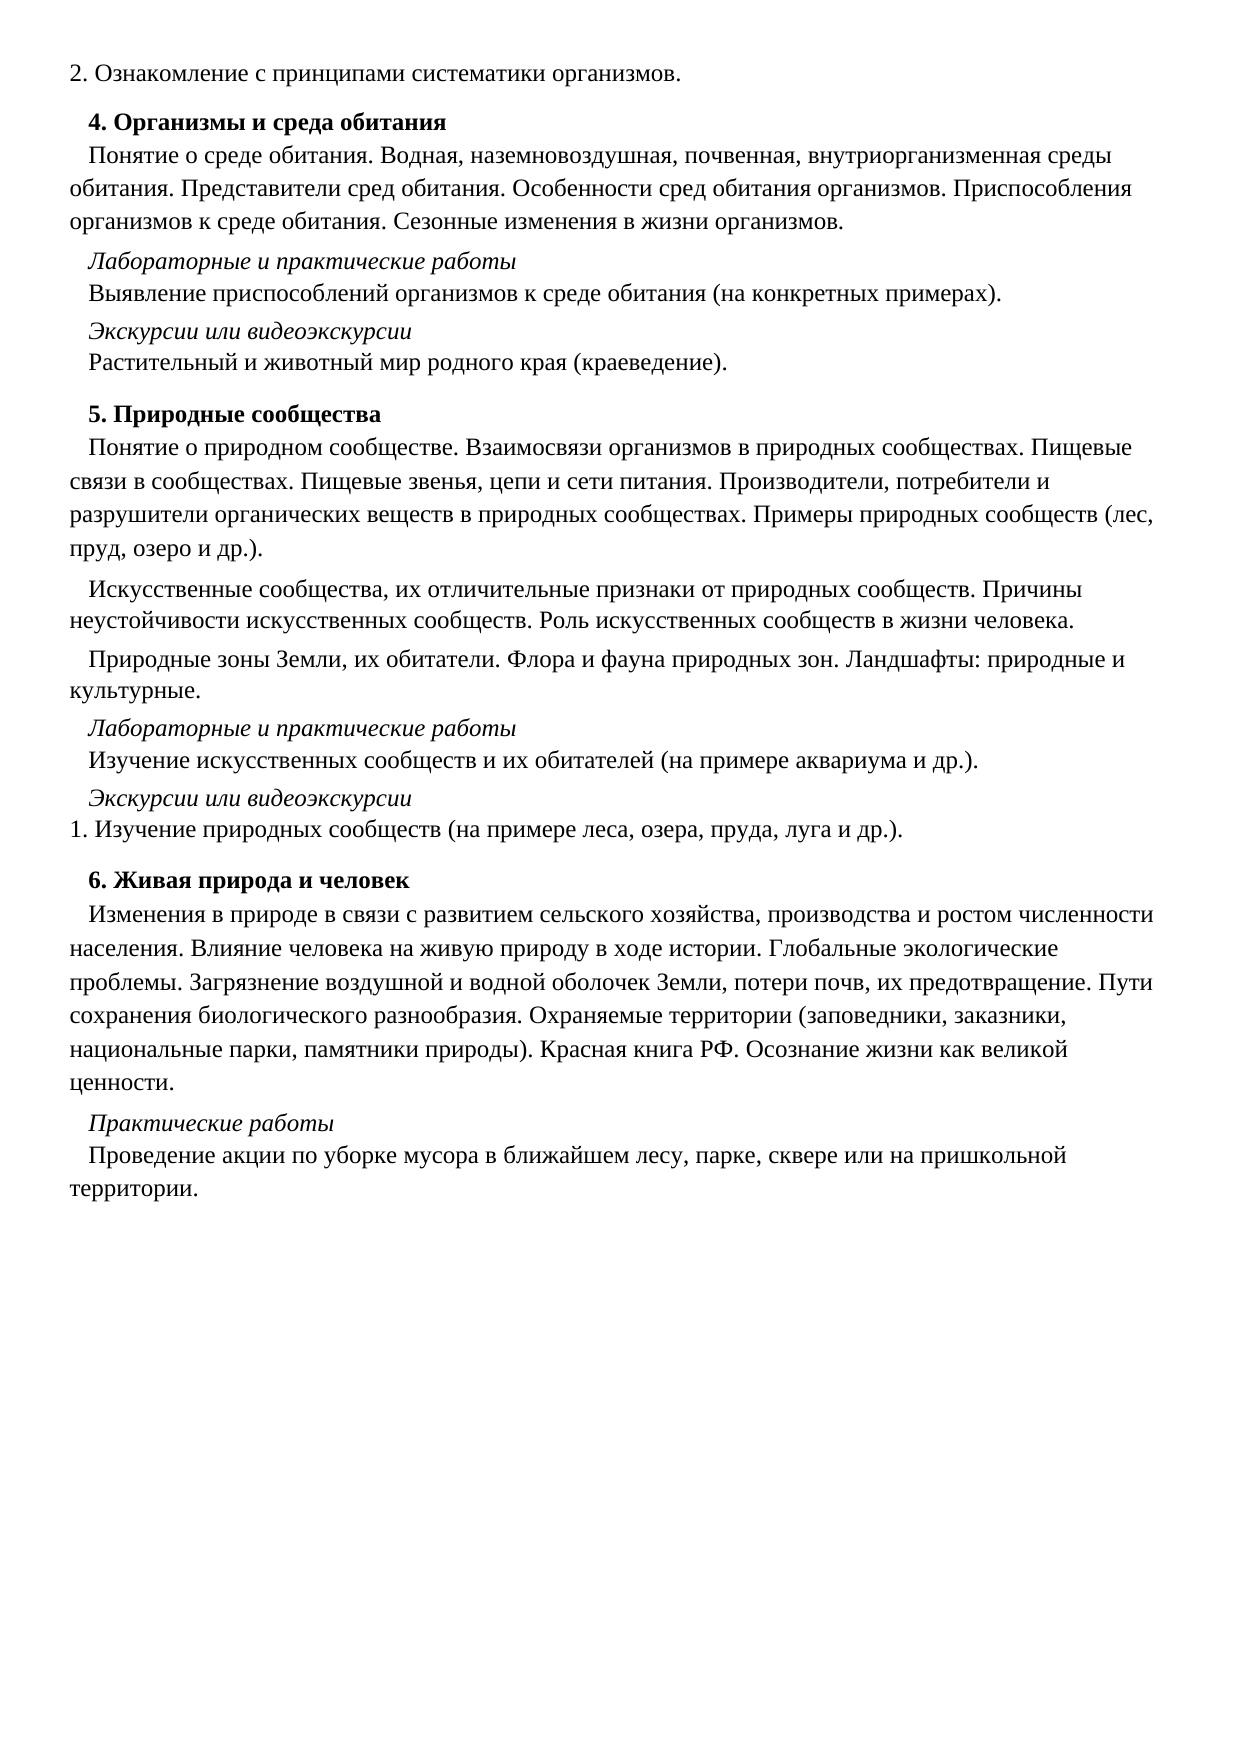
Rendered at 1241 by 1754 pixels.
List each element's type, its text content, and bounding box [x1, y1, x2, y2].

text 2. Ознакомление с принципами систематики организмов. [69, 59, 1157, 87]
text Лабораторные и практические работы Изучение искусственных сообществ и их обитателей (на примере аквариума и др.). [88, 713, 992, 773]
text Экскурсии или видеоэкскурсии Растительный и животный мир родного края (краеведение). [88, 316, 737, 376]
text 6. Живая природа и человек Изменения в природе в связи с развитием сельского хозяйства, производства и ростом численности населения. Влияние человека на живую природу в ходе истории. Глобальные экологические проблемы. Загрязнение воздушной и водной оболочек Земли, потери почв, их предотвращение. Пути сохранения биологического разнообразия. Охраняемые территории (заповедники, заказники, национальные парки, памятники природы). Красная книга РФ. Осознание жизни как великой ценности. [69, 866, 1157, 1096]
text Искусственные сообщества, их отличительные признаки от природных сообществ. Причины неустойчивости искусственных сообществ. Роль искусственных сообществ в жизни человека. [69, 574, 1097, 634]
text 5. Природные сообщества Понятие о природном сообществе. Взаимосвязи организмов в природных сообществах. Пищевые связи в сообществах. Пищевые звенья, цепи и сети питания. Производители, потребители и разрушители органических веществ в природных сообществах. Примеры природных сообществ (лес, пруд, озеро и др.). [69, 399, 1157, 562]
text Природные зоны Земли, их обитатели. Флора и фауна природных зон. Ландшафты: природные и культурные. [69, 644, 1127, 704]
text 4. Организмы и среда обитания Понятие о среде обитания. Водная, наземновоздушная, почвенная, внутриорганизменная среды обитания. Представители сред обитания. Особенности сред обитания организмов. Приспособления организмов к среде обитания. Сезонные изменения в жизни организмов. [69, 107, 1142, 235]
text Лабораторные и практические работы Выявление приспособлений организмов к среде обитания (на конкретных примерах). [88, 246, 1007, 306]
text Практические работы Проведение акции по уборке мусора в ближайшем лесу, парке, сквере или на пришкольной территории. [69, 1108, 1082, 1202]
text Экскурсии или видеоэкскурсии 1. Изучение природных сообществ (на примере леса, озера, пруда, луга и др.). [69, 783, 917, 843]
